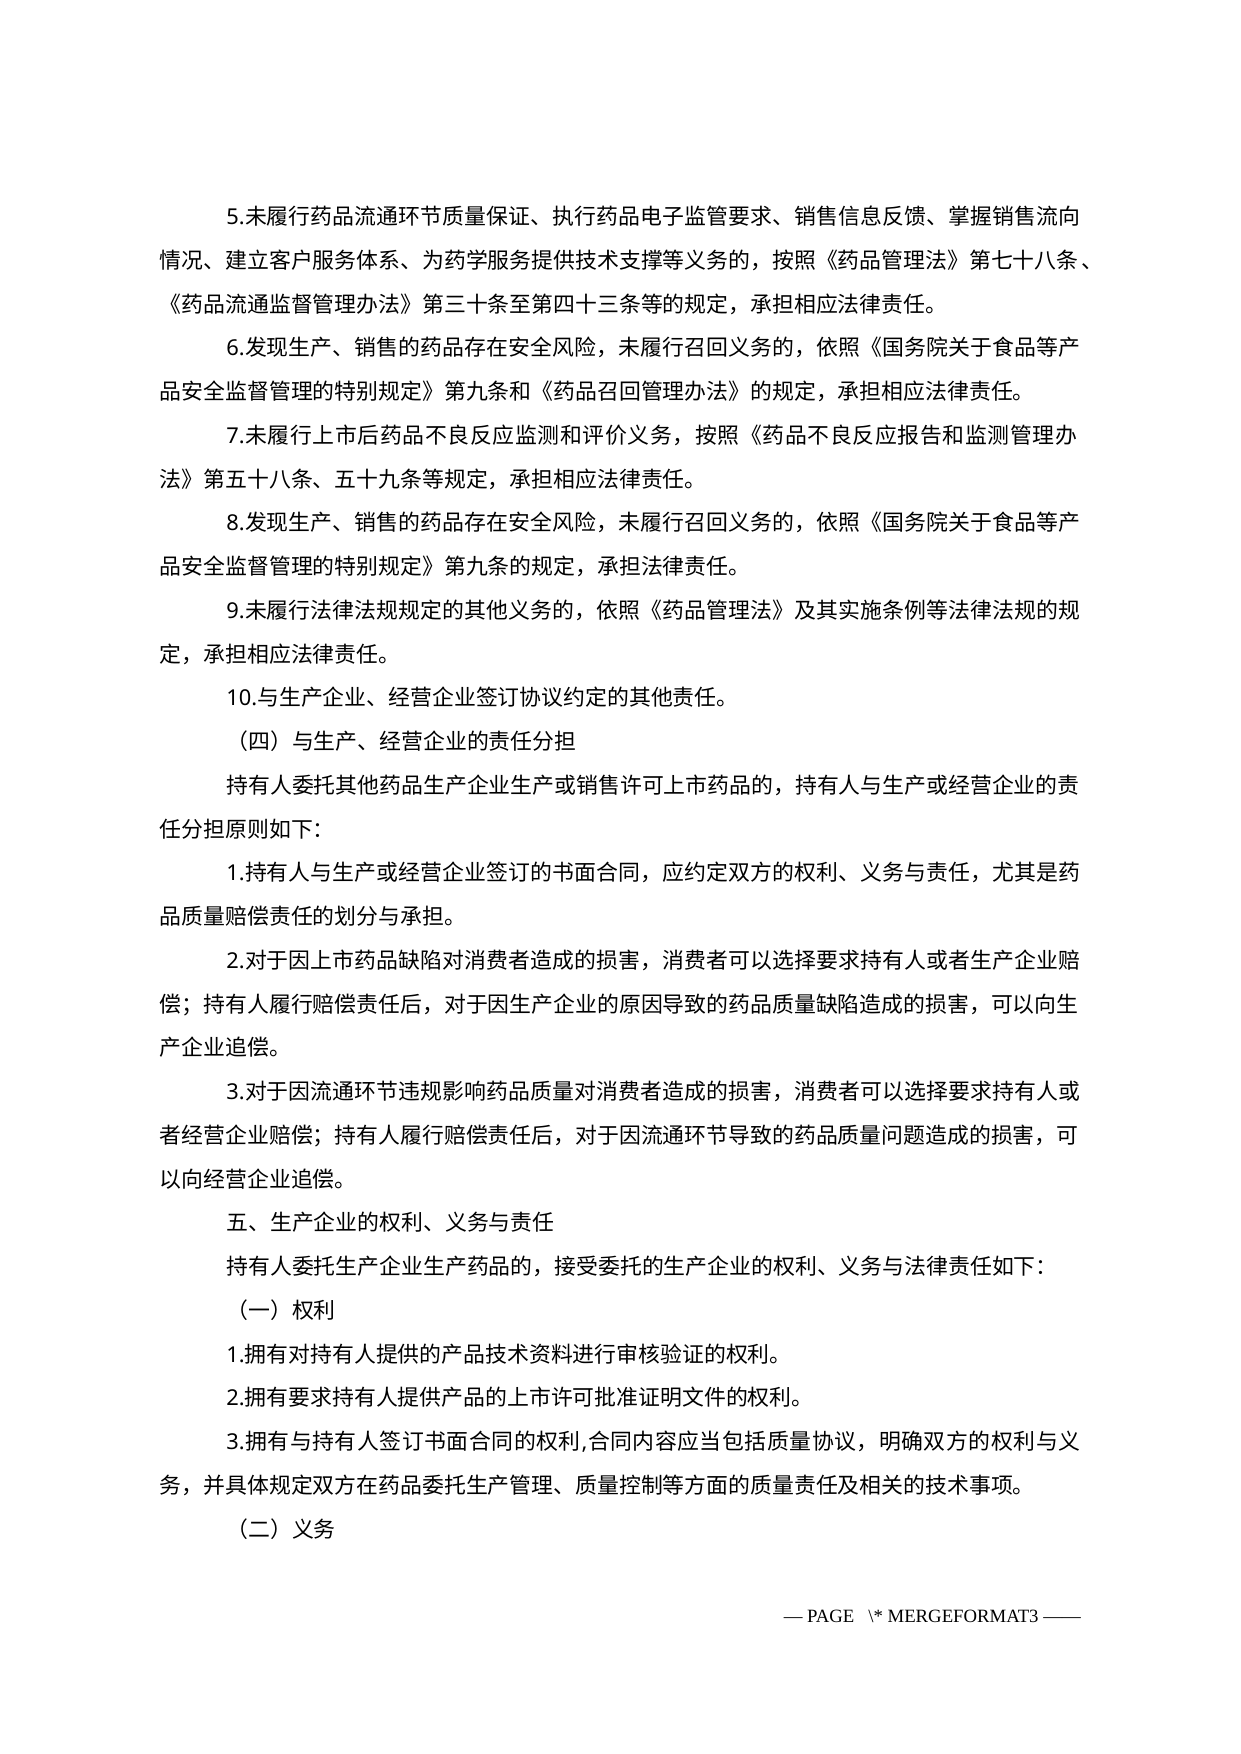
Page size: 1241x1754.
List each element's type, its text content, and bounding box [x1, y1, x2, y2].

text 7.未履行上市后药品不良反应监测和评价义务，按照《药品不良反应报告和监测管理办法》第五十八条、五十九条等规定，承担相应法律责任。 [159, 406, 1081, 493]
text （二）义务 [159, 1499, 1081, 1543]
text 8.发现生产、销售的药品存在安全风险，未履行召回义务的，依照《国务院关于食品等产品安全监督管理的特别规定》第九条的规定，承担法律责任。 [159, 493, 1081, 581]
text 持有人委托生产企业生产药品的，接受委托的生产企业的权利、义务与法律责任如下： [159, 1237, 1081, 1281]
text 10.与生产企业、经营企业签订协议约定的其他责任。 [159, 668, 1081, 712]
text 持有人委托其他药品生产企业生产或销售许可上市药品的，持有人与生产或经营企业的责任分担原则如下： [159, 756, 1081, 843]
text 9.未履行法律法规规定的其他义务的，依照《药品管理法》及其实施条例等法律法规的规定，承担相应法律责任。 [159, 581, 1081, 668]
text 2.对于因上市药品缺陷对消费者造成的损害，消费者可以选择要求持有人或者生产企业赔偿；持有人履行赔偿责任后，对于因生产企业的原因导致的药品质量缺陷造成的损害，可以向生产企业追偿。 [159, 931, 1081, 1062]
text 5.未履行药品流通环节质量保证、执行药品电子监管要求、销售信息反馈、掌握销售流向情况、建立客户服务体系、为药学服务提供技术支撑等义务的，按照《药品管理法》第七十八条、《药品流通监督管理办法》第三十条至第四十三条等的规定，承担相应法律责任。 [159, 187, 1081, 318]
text 3.对于因流通环节违规影响药品质量对消费者造成的损害，消费者可以选择要求持有人或者经营企业赔偿；持有人履行赔偿责任后，对于因流通环节导致的药品质量问题造成的损害，可以向经营企业追偿。 [159, 1062, 1081, 1193]
text 1.拥有对持有人提供的产品技术资料进行审核验证的权利。 [159, 1324, 1081, 1368]
text 1.持有人与生产或经营企业签订的书面合同，应约定双方的权利、义务与责任，尤其是药品质量赔偿责任的划分与承担。 [159, 843, 1081, 931]
text 3.拥有与持有人签订书面合同的权利,合同内容应当包括质量协议，明确双方的权利与义务，并具体规定双方在药品委托生产管理、质量控制等方面的质量责任及相关的技术事项。 [159, 1412, 1081, 1499]
text 五、生产企业的权利、义务与责任 [159, 1193, 1081, 1237]
text 2.拥有要求持有人提供产品的上市许可批准证明文件的权利。 [159, 1368, 1081, 1412]
text 6.发现生产、销售的药品存在安全风险，未履行召回义务的，依照《国务院关于食品等产品安全监督管理的特别规定》第九条和《药品召回管理办法》的规定，承担相应法律责任。 [159, 318, 1081, 406]
text （一）权利 [159, 1281, 1081, 1324]
text （四）与生产、经营企业的责任分担 [159, 712, 1081, 756]
